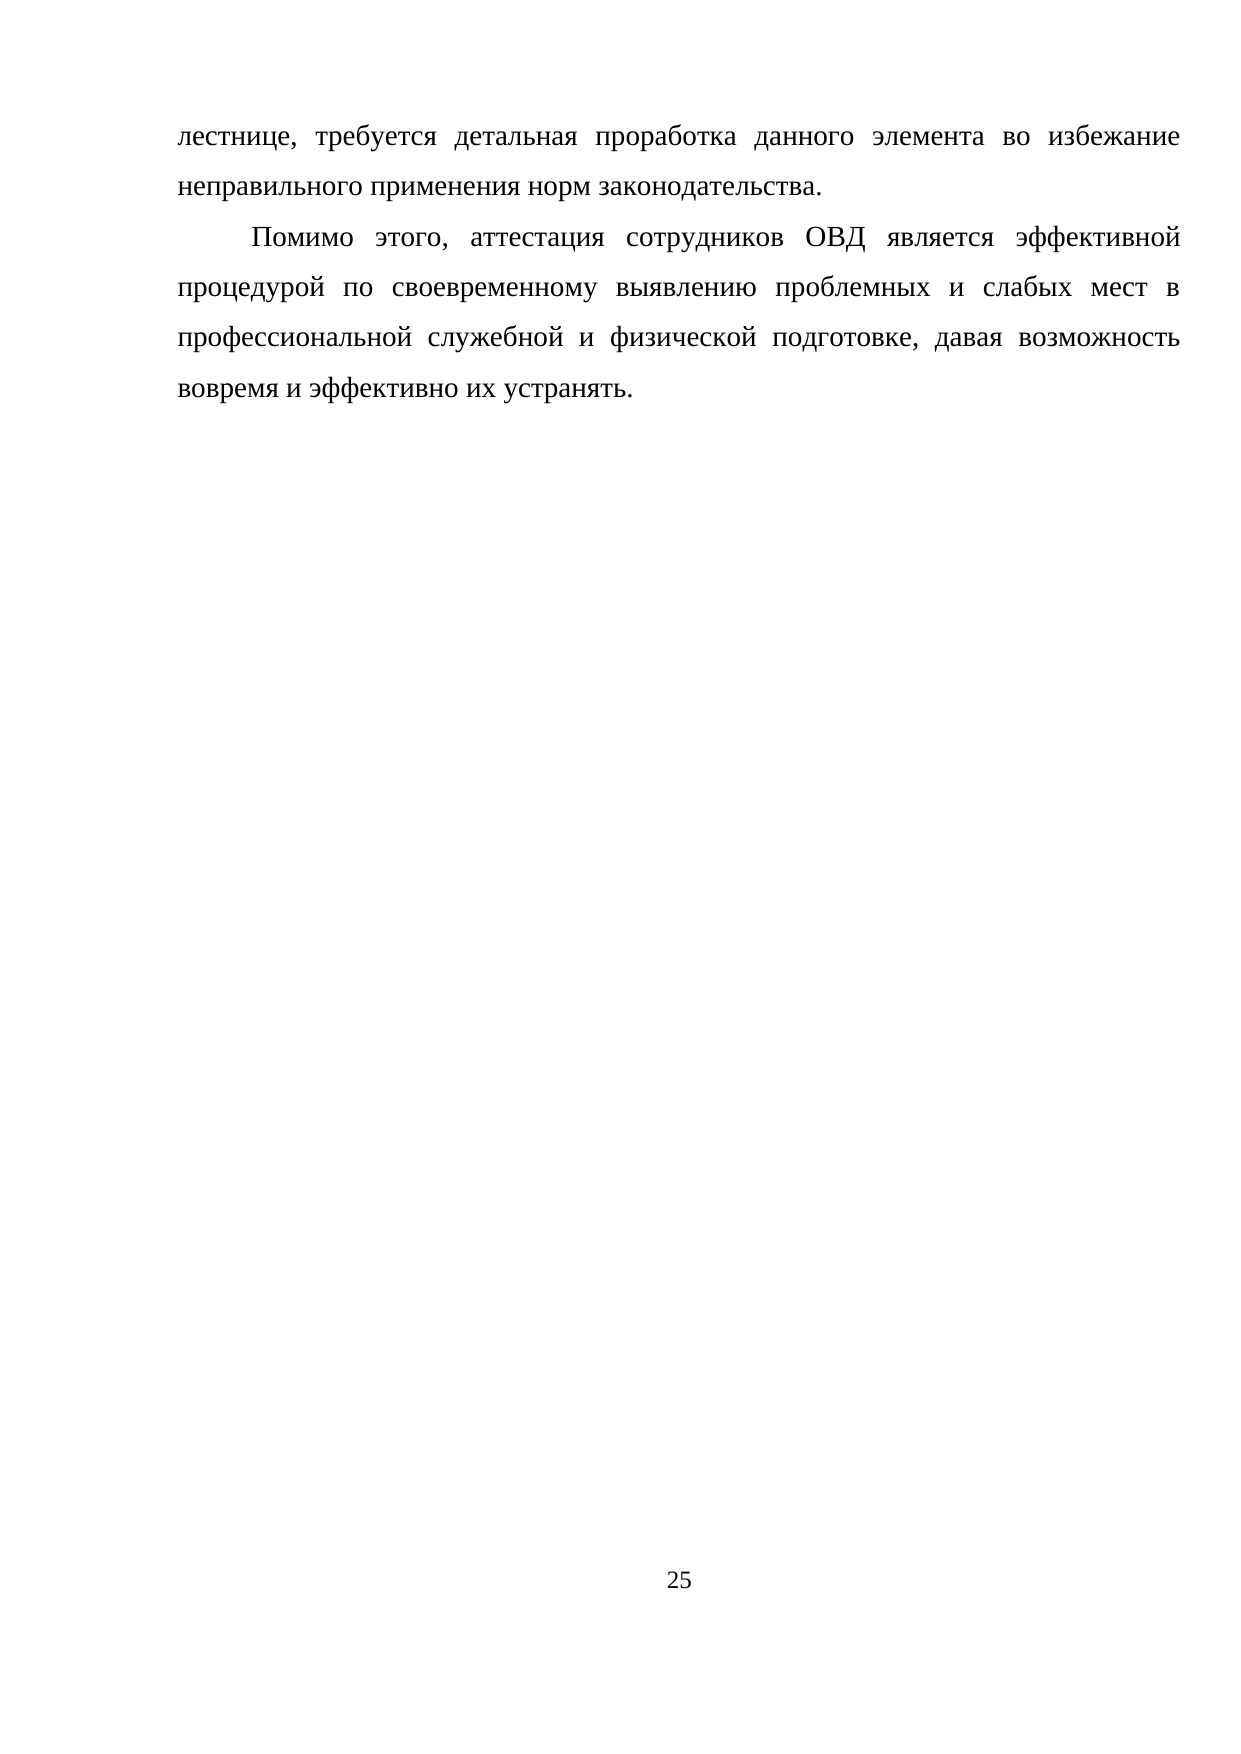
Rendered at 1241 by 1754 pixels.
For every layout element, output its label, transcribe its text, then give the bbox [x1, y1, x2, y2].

list Помимо этого, аттестация сотрудников ОВД является эффективной процедурой по своевременному выявлению проблемных и слабых мест в профессиональной служебной и физической подготовке, давая возможность вовремя и эффективно их устранять. [177, 219, 1181, 403]
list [177, 118, 1181, 202]
